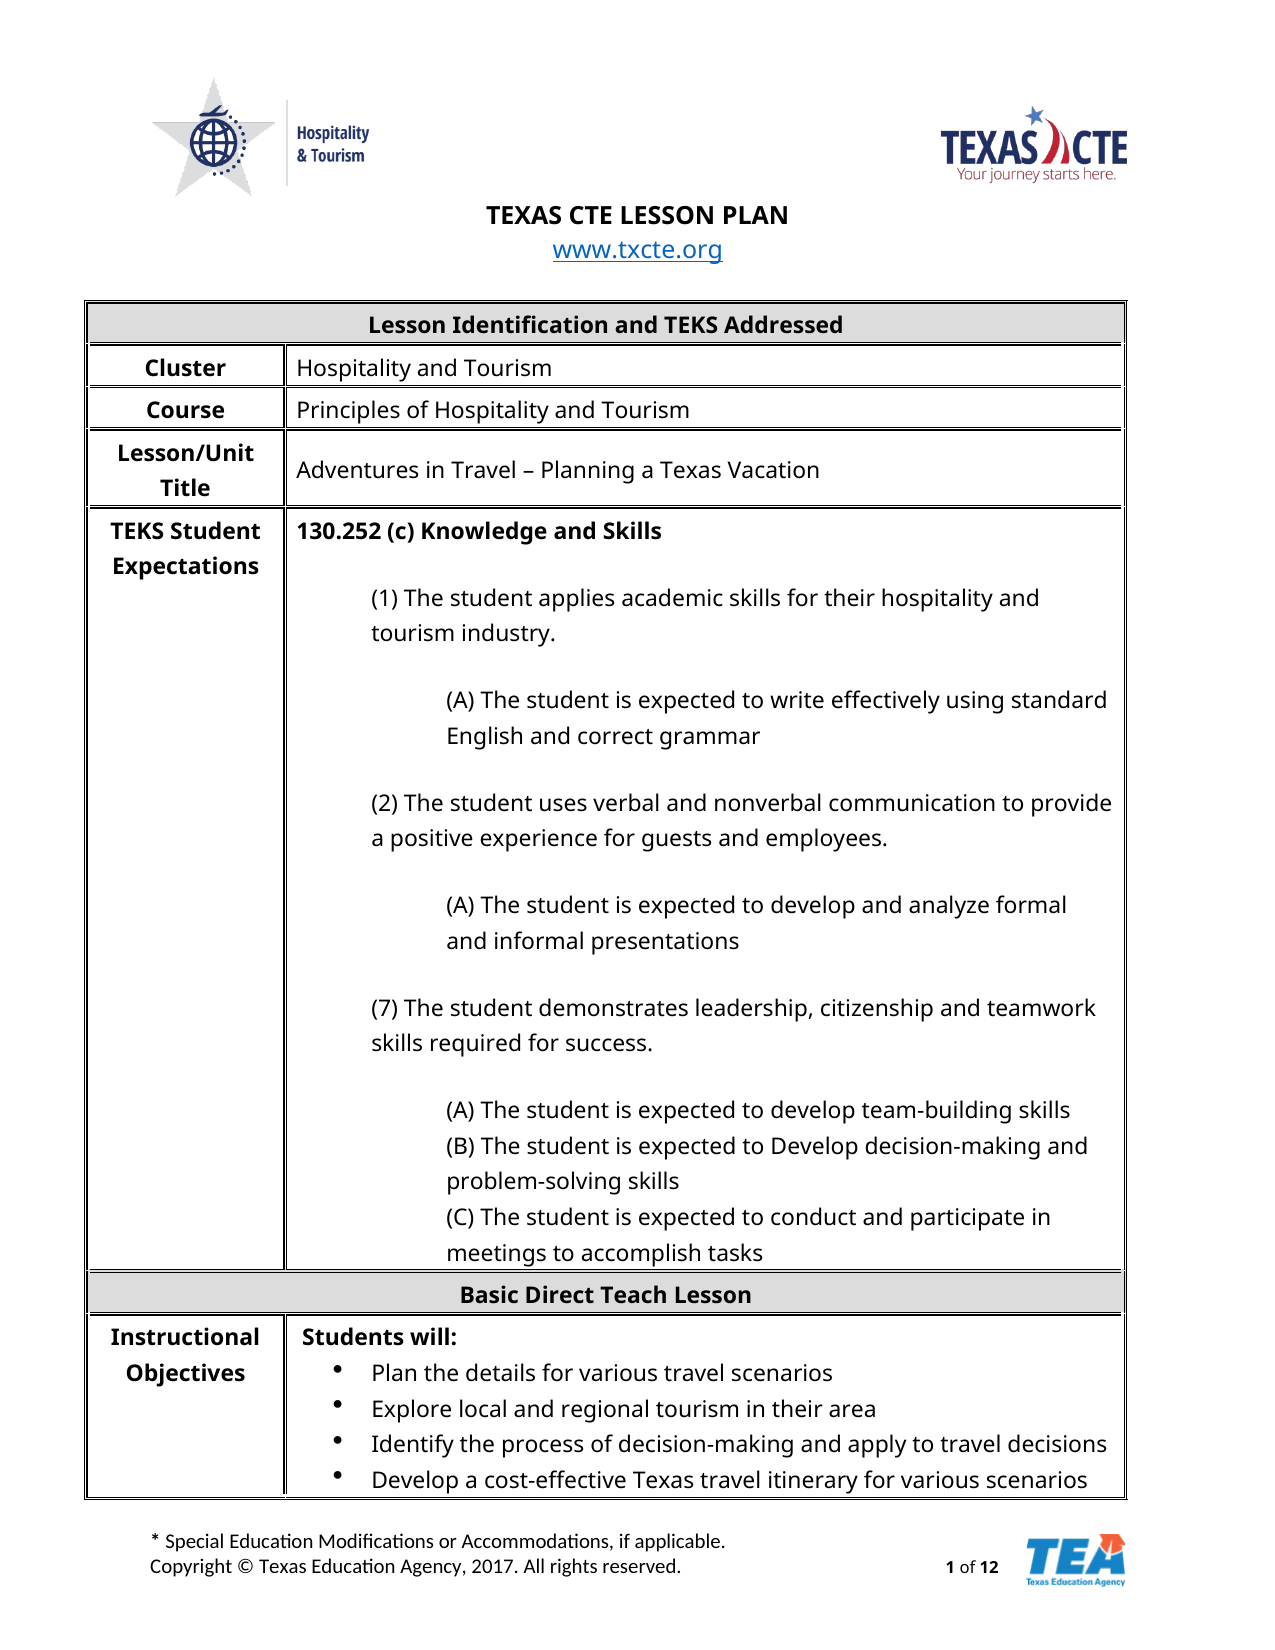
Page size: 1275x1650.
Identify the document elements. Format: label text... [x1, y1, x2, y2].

table_cell Lesson/Unit Title [86, 427, 285, 505]
table_header Lesson Identification and TEKS Addressed [88, 304, 1124, 342]
table_cell TEKS Student Expectations [86, 505, 285, 1269]
table_cell Basic Direct Teach Lesson [86, 1269, 1126, 1312]
table_cell Hospitality and Tourism [285, 342, 1126, 385]
table_cell Adventures in Travel – Planning a Texas Vacation [285, 427, 1126, 505]
table_cell 130.252 (c) Knowledge and Skills (1) The student applies academic skills for their hospitality and tourism industry. (A) The student is expected to write effectively using standard English and correct grammar (2) The student uses verbal and nonverbal communication to provide a positive experience for guests and employees. (A) The student is expected to develop and analyze formal and informal presentations (7) The student demonstrates leadership, citizenship and teamwork skills required for success. (A) The student is expected to develop team-building skills (B) The student is expected to Develop decision-making and problem-solving skills (C) The student is expected to conduct and participate in meetings to accomplish tasks [285, 505, 1126, 1269]
table_cell Students will: Plan the details for various travel scenarios Explore local and regional tourism in their area Identify the process of decision-making and apply to travel decisions Develop a cost-effective Texas travel itinerary for various scenarios [285, 1312, 1124, 1497]
table_cell Principles of Hospitality and Tourism [287, 385, 1124, 427]
table_cell Instructional Objectives [88, 1312, 285, 1497]
picture [1026, 1534, 1125, 1587]
table_cell Course [88, 385, 284, 427]
text TEXAS CTE LESSON PLAN [150, 198, 1125, 232]
picture [921, 95, 1147, 194]
table_cell Cluster [86, 342, 285, 385]
text www.txcte.org [150, 232, 1125, 266]
